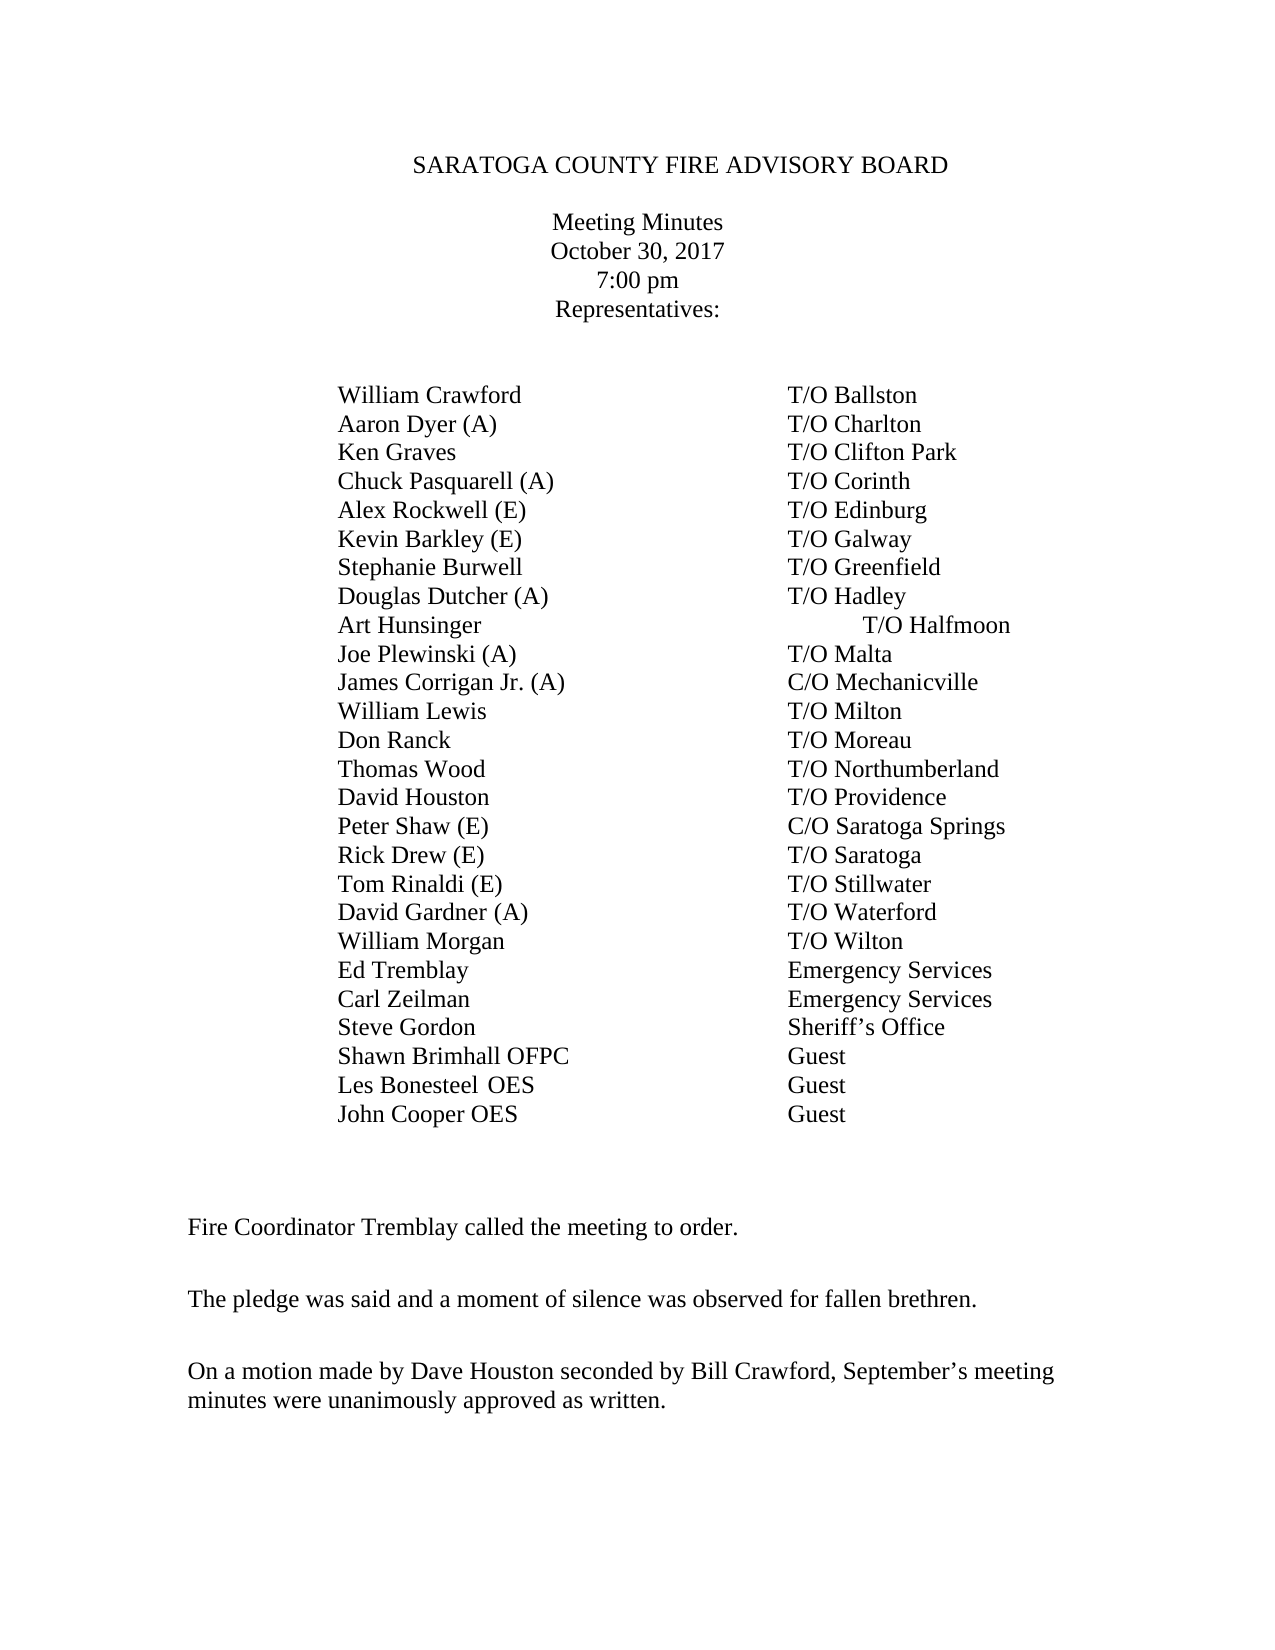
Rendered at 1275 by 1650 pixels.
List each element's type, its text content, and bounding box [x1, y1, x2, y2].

text Shawn Brimhall OFPC Guest [337, 1041, 1087, 1070]
text 7:00 pm [187, 265, 1087, 294]
text On a motion made by Dave Houston seconded by Bill Crawford, September’s meeting minutes were unanimously approved as written. [187, 1356, 1087, 1413]
text Carl Zeilman Emergency Services [337, 984, 1087, 1012]
text Steve Gordon Sheriff’s Office [337, 1012, 1087, 1041]
text Peter Shaw (E) C/O Saratoga Springs [337, 811, 1087, 840]
text Douglas Dutcher (A) T/O Hadley [337, 581, 1087, 610]
text Stephanie Burwell T/O Greenfield [337, 552, 1087, 581]
text Kevin Barkley (E) T/O Galway [337, 524, 1087, 552]
text William Crawford T/O Ballston [337, 380, 1087, 409]
text Don Ranck T/O Moreau [337, 725, 1087, 754]
text James Corrigan Jr. (A) C/O Mechanicville [337, 667, 1087, 696]
text The pledge was said and a moment of silence was observed for fallen brethren. [187, 1284, 1087, 1313]
text Fire Coordinator Tremblay called the meeting to order. [187, 1212, 1087, 1241]
text John Cooper OES Guest [337, 1099, 1087, 1127]
text Aaron Dyer (A) T/O Charlton [337, 409, 1087, 437]
text William Morgan T/O Wilton [337, 926, 1087, 955]
text Tom Rinaldi (E) T/O Stillwater [337, 869, 1087, 897]
text Representatives: [187, 294, 1087, 322]
text Alex Rockwell (E) T/O Edinburg [337, 495, 1087, 524]
text Art Hunsinger T/O Halfmoon [337, 610, 1087, 639]
text David Houston T/O Providence [337, 782, 1087, 811]
text William Lewis T/O Milton [337, 696, 1087, 725]
text Joe Plewinski (A) T/O Malta [337, 639, 1087, 667]
text October 30, 2017 [187, 236, 1087, 265]
text Chuck Pasquarell (A) T/O Corinth [337, 466, 1087, 495]
text Rick Drew (E) T/O Saratoga [337, 840, 1087, 869]
text Meeting Minutes [187, 207, 1087, 236]
text Les Bonesteel OES Guest [337, 1070, 1087, 1099]
text Ed Tremblay Emergency Services [337, 955, 1087, 984]
text Ken Graves T/O Clifton Park [337, 437, 1087, 466]
text David Gardner (A) T/O Waterford [337, 897, 1087, 926]
text Thomas Wood T/O Northumberland [337, 754, 1087, 782]
text SARATOGA COUNTY FIRE ADVISORY BOARD [337, 150, 1087, 179]
